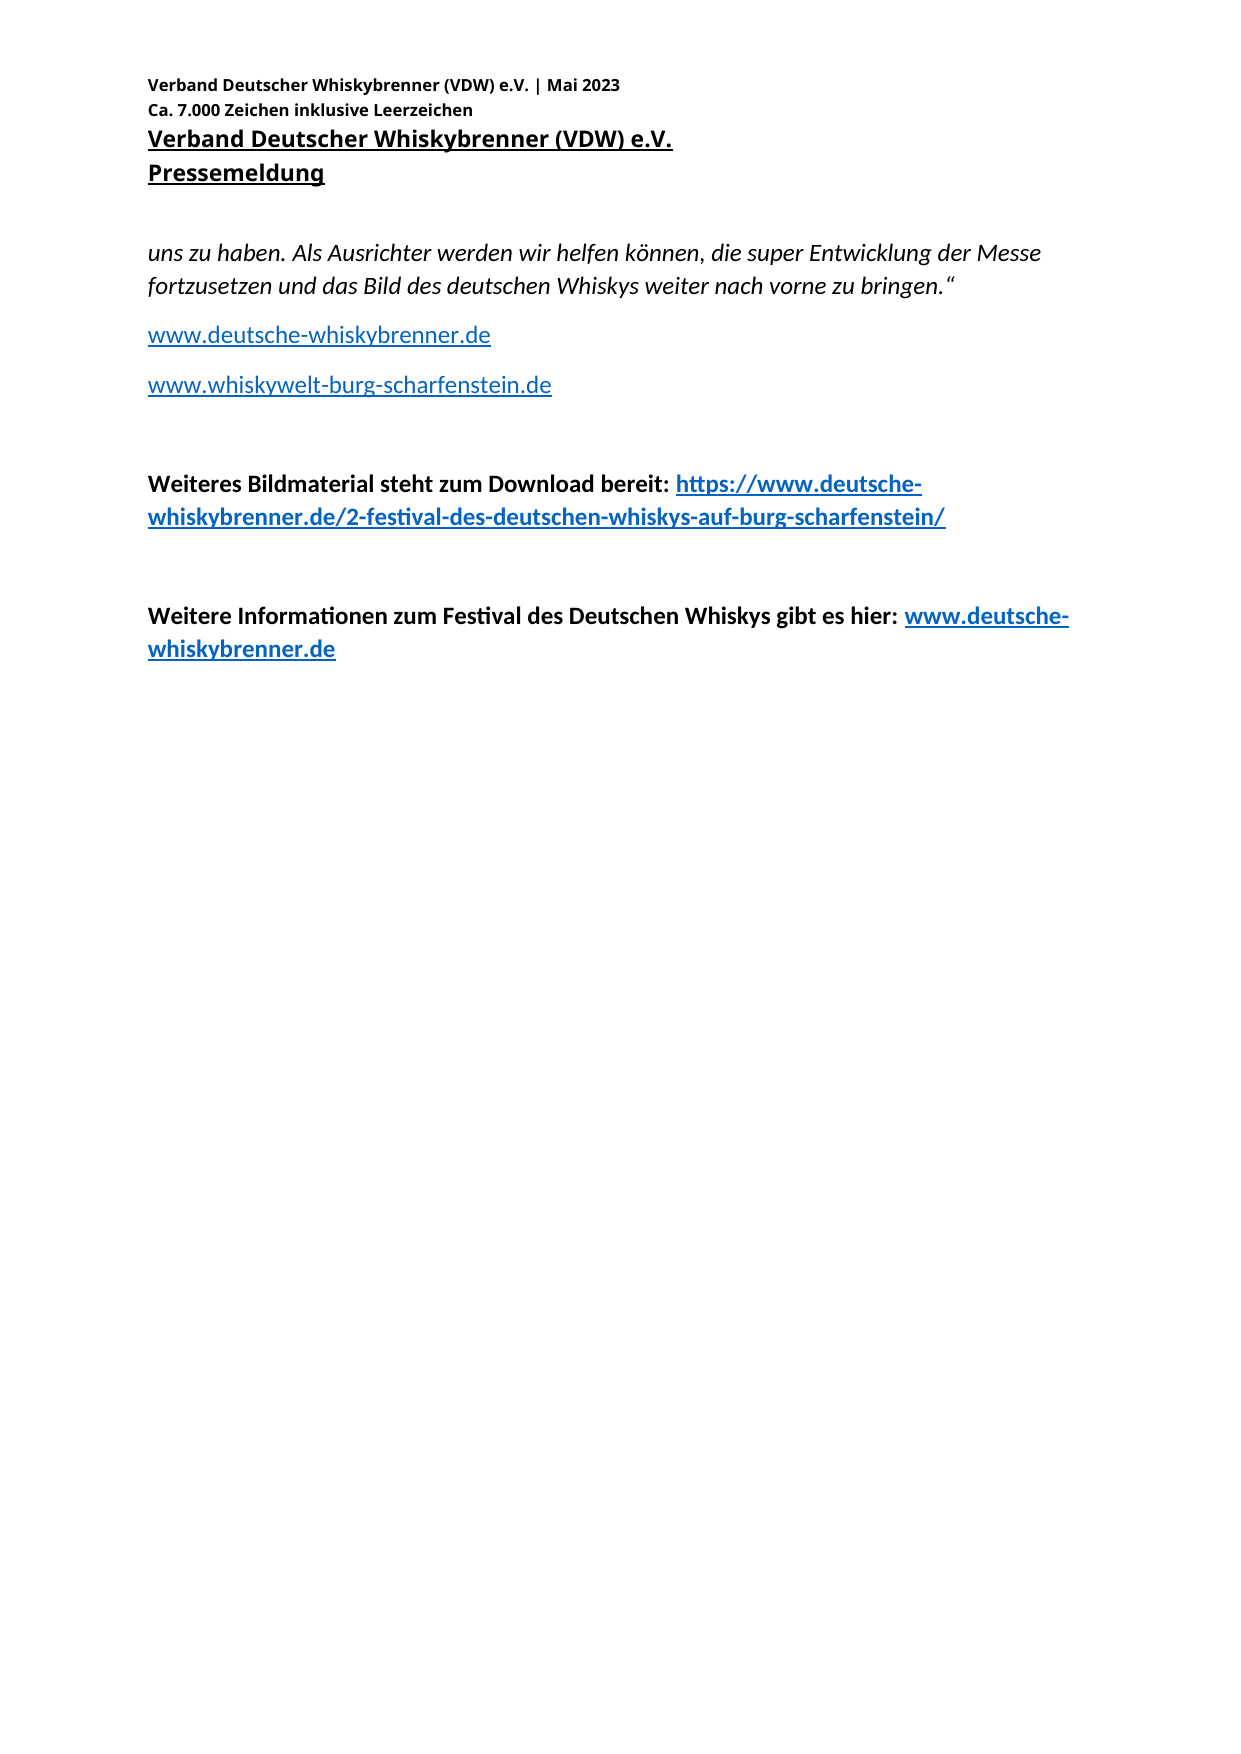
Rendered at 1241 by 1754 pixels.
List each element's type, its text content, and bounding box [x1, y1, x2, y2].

text www.whiskywelt-burg-scharfenstein.de [148, 369, 1093, 399]
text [148, 237, 1093, 300]
text Weitere Informationen zum Festival des Deutschen Whiskys gibt es hier: www.deutsche-whiskybrenner.de [148, 600, 1093, 664]
text www.deutsche-whiskybrenner.de [148, 319, 1093, 350]
text Weiteres Bildmaterial steht zum Download bereit: https://www.deutsche-whiskybrenner.de/2-festival-des-deutschen-whiskys-auf-burg-scharfenstein/ [148, 468, 1093, 532]
